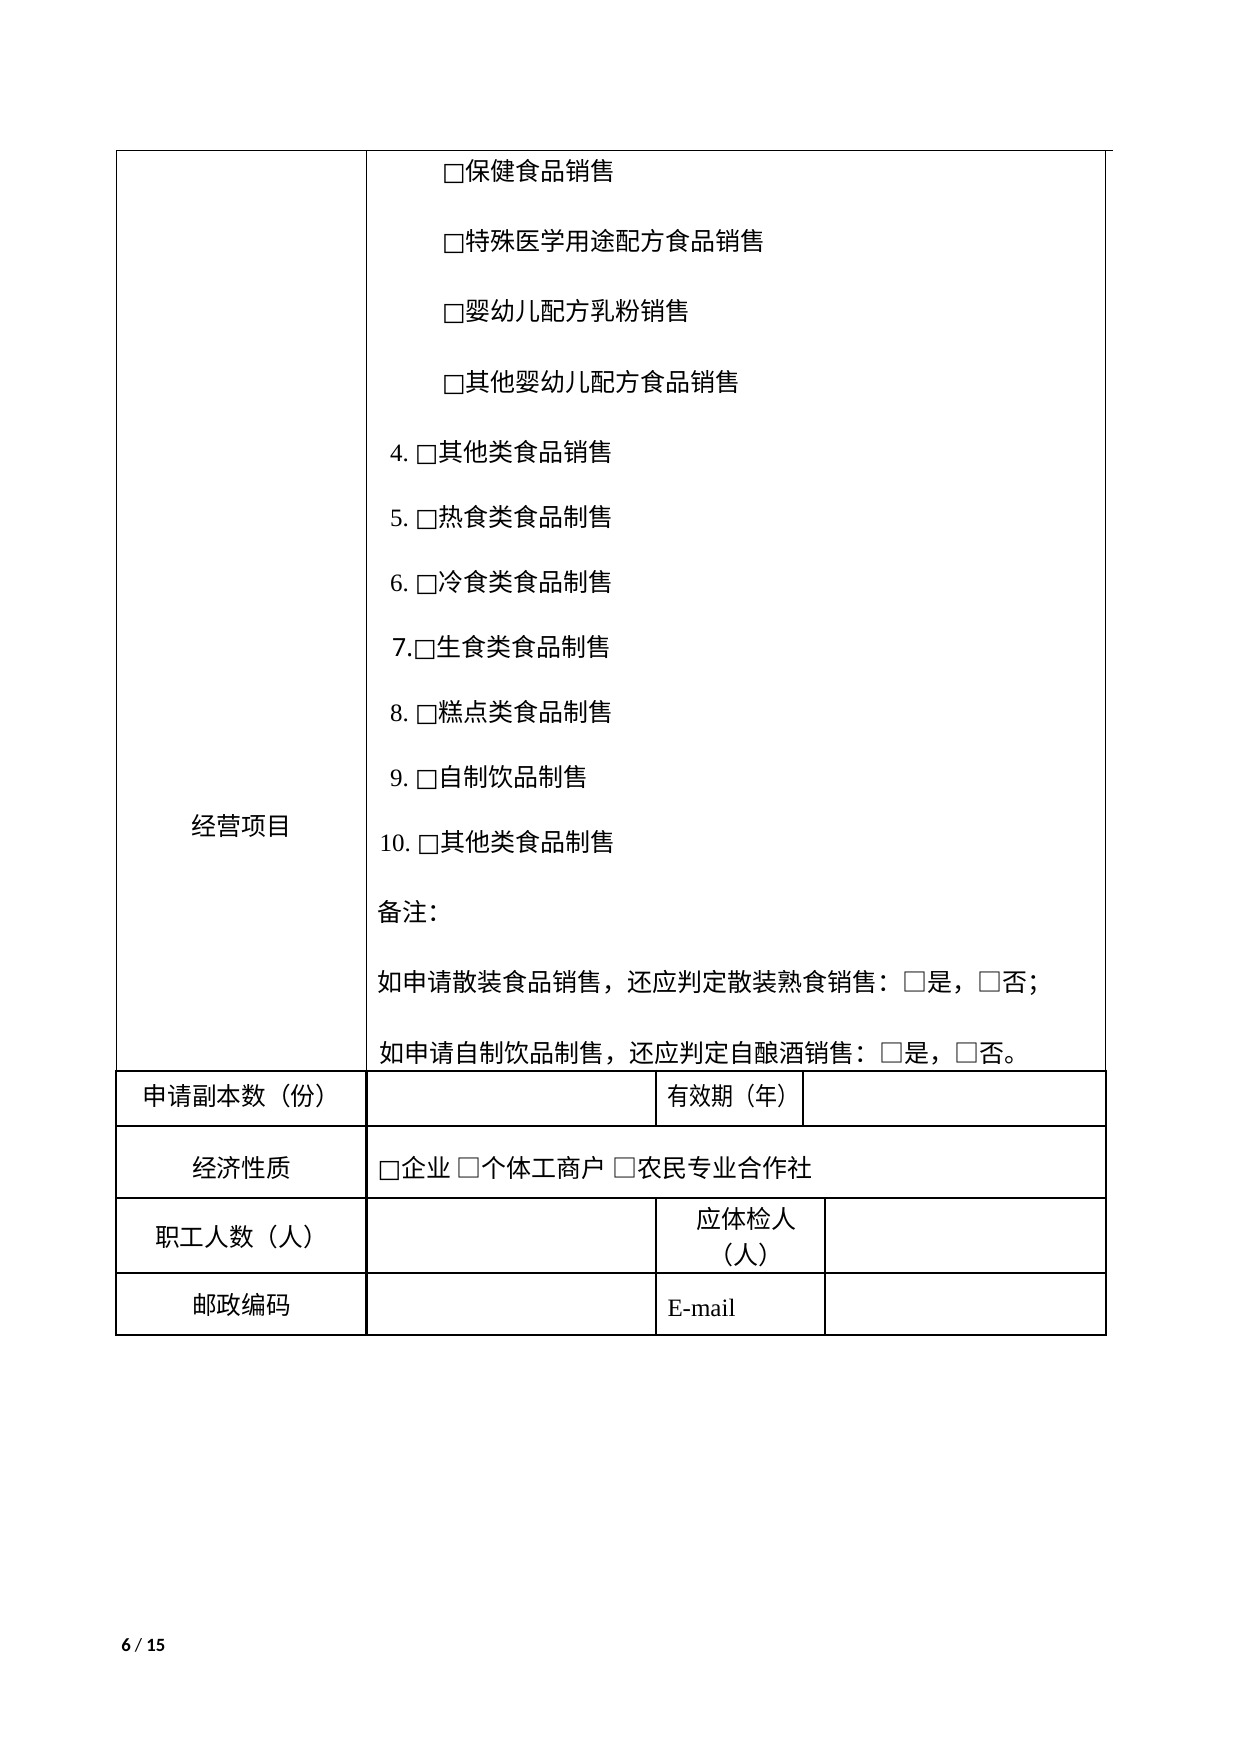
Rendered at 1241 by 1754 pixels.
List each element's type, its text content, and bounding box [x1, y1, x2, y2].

table_cell [826, 1274, 1105, 1334]
table_header 经营项目 [117, 151, 366, 1069]
table_cell 邮政编码 [117, 1274, 365, 1334]
table_cell [368, 1274, 655, 1334]
table_cell [368, 1072, 655, 1125]
table_cell 经济性质 [117, 1127, 365, 1197]
table_header [1106, 151, 1112, 1069]
table_cell □企业 □个体工商户 □农民专业合作社 [368, 1127, 1105, 1197]
table_cell [804, 1072, 1105, 1125]
table_cell [826, 1199, 1105, 1272]
table_header □保健食品销售 □特殊医学用途配方食品销售 □婴幼儿配方乳粉销售 □其他婴幼儿配方食品销售 4. □其他类食品销售 5. □热食类食品制售 6. □冷食类食品制售 7.□生食类食品制售 8. □糕点类食品制售 9. □自制饮品制售 10. □其他类食品制售 备注： 如申请散装食品销售，还应判定散装熟食销售：□是，□否； 如申请自制饮品制售，还应判定自酿酒销售：□是，□否。 [367, 151, 1105, 1069]
table_cell E-mail [657, 1274, 824, 1334]
table_cell [368, 1199, 655, 1272]
table_cell 职工人数（人） [117, 1199, 365, 1272]
table_cell 申请副本数（份） [117, 1072, 365, 1125]
table_cell 应体检人（人） [657, 1199, 824, 1272]
table_cell 有效期（年） [657, 1072, 802, 1125]
